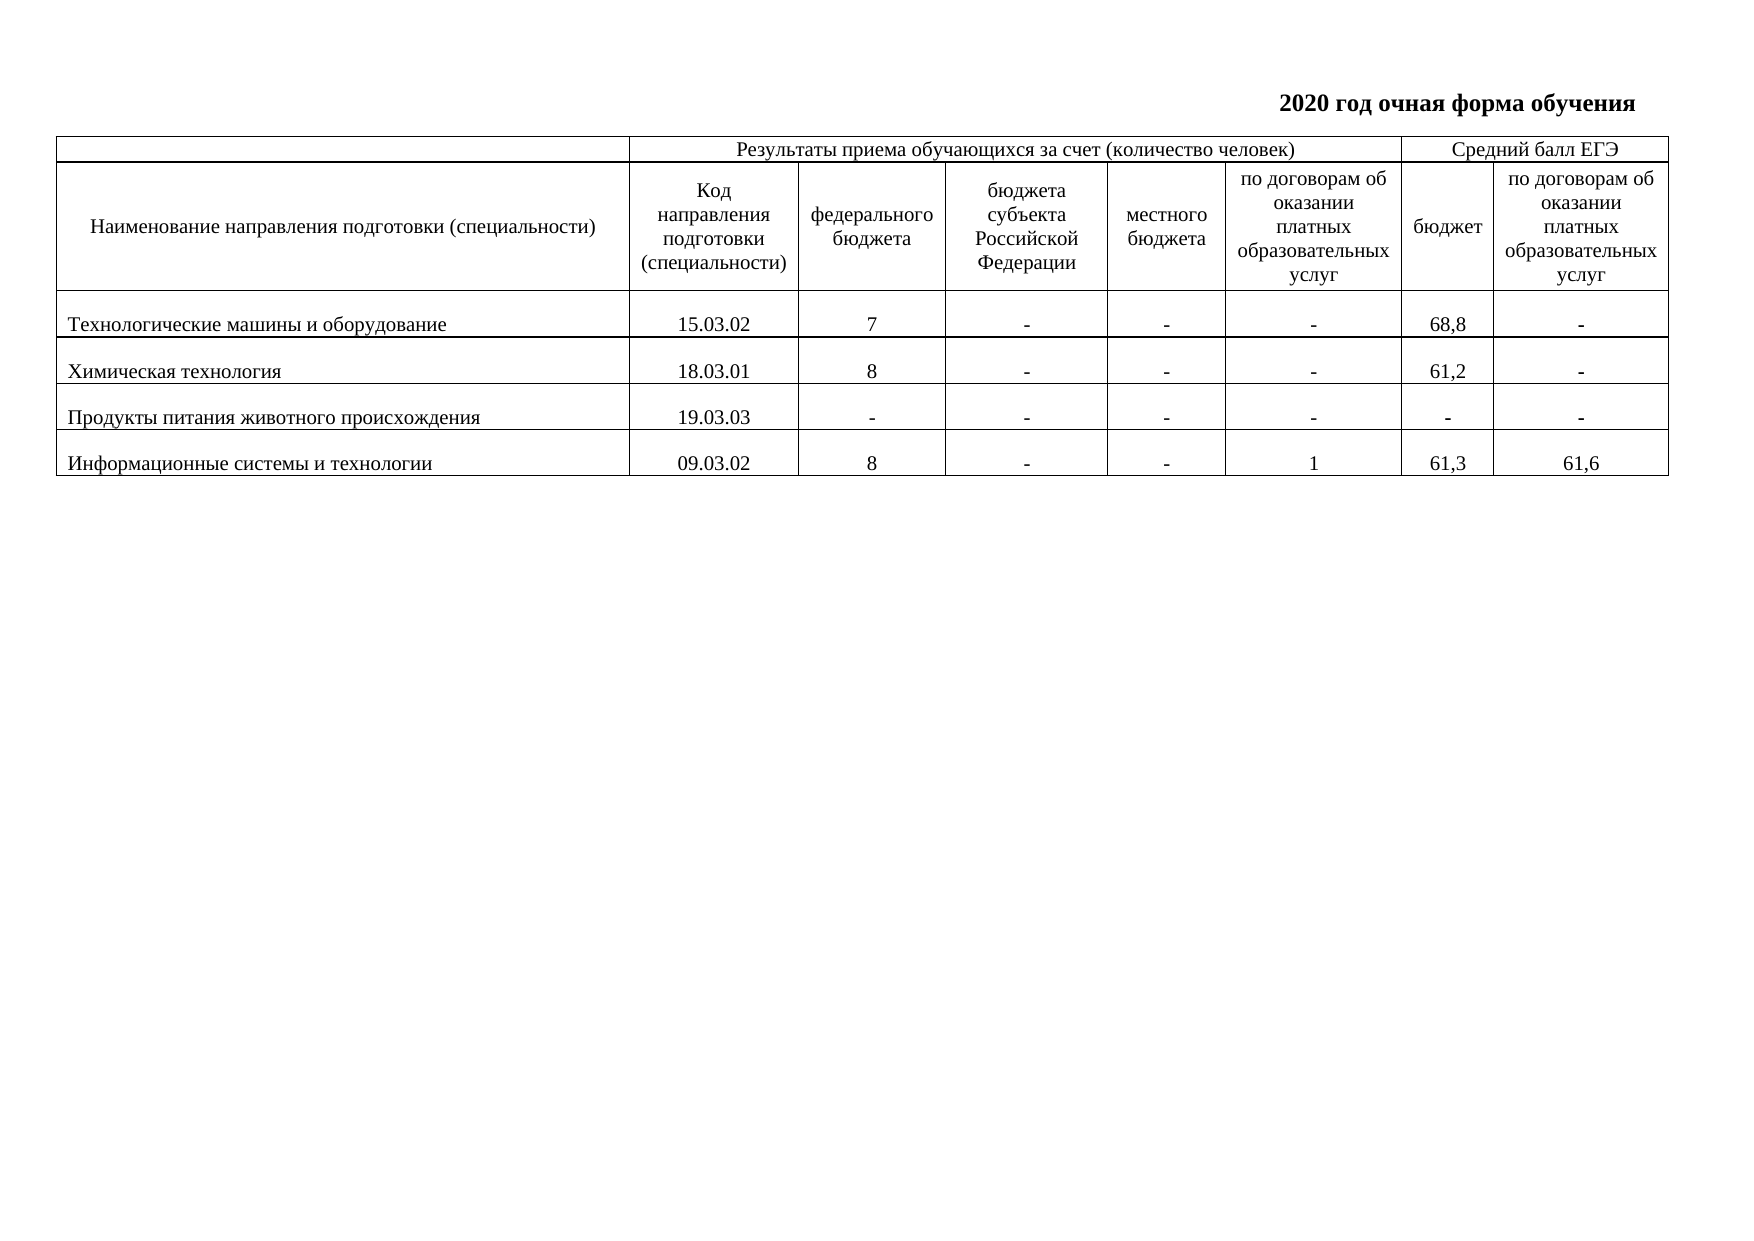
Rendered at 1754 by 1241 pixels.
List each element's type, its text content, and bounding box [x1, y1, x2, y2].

table_cell Продукты питания животного происхождения [57, 384, 629, 429]
table_cell по договорам об оказании платных образовательных услуг [1494, 163, 1668, 290]
table_cell Наименование направления подготовки (специальности) [57, 163, 629, 290]
table_header [57, 137, 629, 161]
table_cell Технологические машины и оборудование [57, 291, 629, 336]
table_cell - [1494, 291, 1668, 336]
table_cell - [946, 338, 1107, 383]
table_cell - [799, 384, 945, 429]
table_cell 61,3 [1402, 430, 1493, 475]
table_cell - [1226, 291, 1401, 336]
text 2020 год очная форма обучения [118, 88, 1636, 117]
table_cell 61,6 [1494, 430, 1668, 475]
table_cell бюджета субъекта Российской Федерации [946, 163, 1107, 290]
table_cell - [946, 291, 1107, 336]
table_cell - [946, 384, 1107, 429]
table_cell по договорам об оказании платных образовательных услуг [1226, 163, 1401, 290]
table_cell 1 [1226, 430, 1401, 475]
table_cell 09.03.02 [630, 430, 798, 475]
table_cell - [946, 430, 1107, 475]
table_cell 68,8 [1402, 291, 1493, 336]
table_cell - [1108, 338, 1225, 383]
table_cell Код направления подготовки (специальности) [630, 163, 798, 290]
table_cell бюджет [1402, 163, 1493, 290]
table_cell - [1494, 338, 1668, 383]
table_cell - [1226, 384, 1401, 429]
table_header Средний балл ЕГЭ [1402, 137, 1668, 161]
table_cell - [1402, 384, 1493, 429]
table_header Результаты приема обучающихся за счет (количество человек) [630, 137, 1401, 161]
table_cell 8 [799, 430, 945, 475]
table_cell - [1226, 338, 1401, 383]
table_cell 15.03.02 [630, 291, 798, 336]
table_cell 8 [799, 338, 945, 383]
table_cell местного бюджета [1108, 163, 1225, 290]
table_cell Информационные системы и технологии [57, 430, 629, 475]
table_cell Химическая технология [57, 338, 629, 383]
table_cell - [1108, 384, 1225, 429]
table_cell 7 [799, 291, 945, 336]
table_cell федерального бюджета [799, 163, 945, 290]
table_cell - [1108, 430, 1225, 475]
table_cell 19.03.03 [630, 384, 798, 429]
table_cell 18.03.01 [630, 338, 798, 383]
table_cell - [1494, 384, 1668, 429]
table_cell - [1108, 291, 1225, 336]
table_cell 61,2 [1402, 338, 1493, 383]
